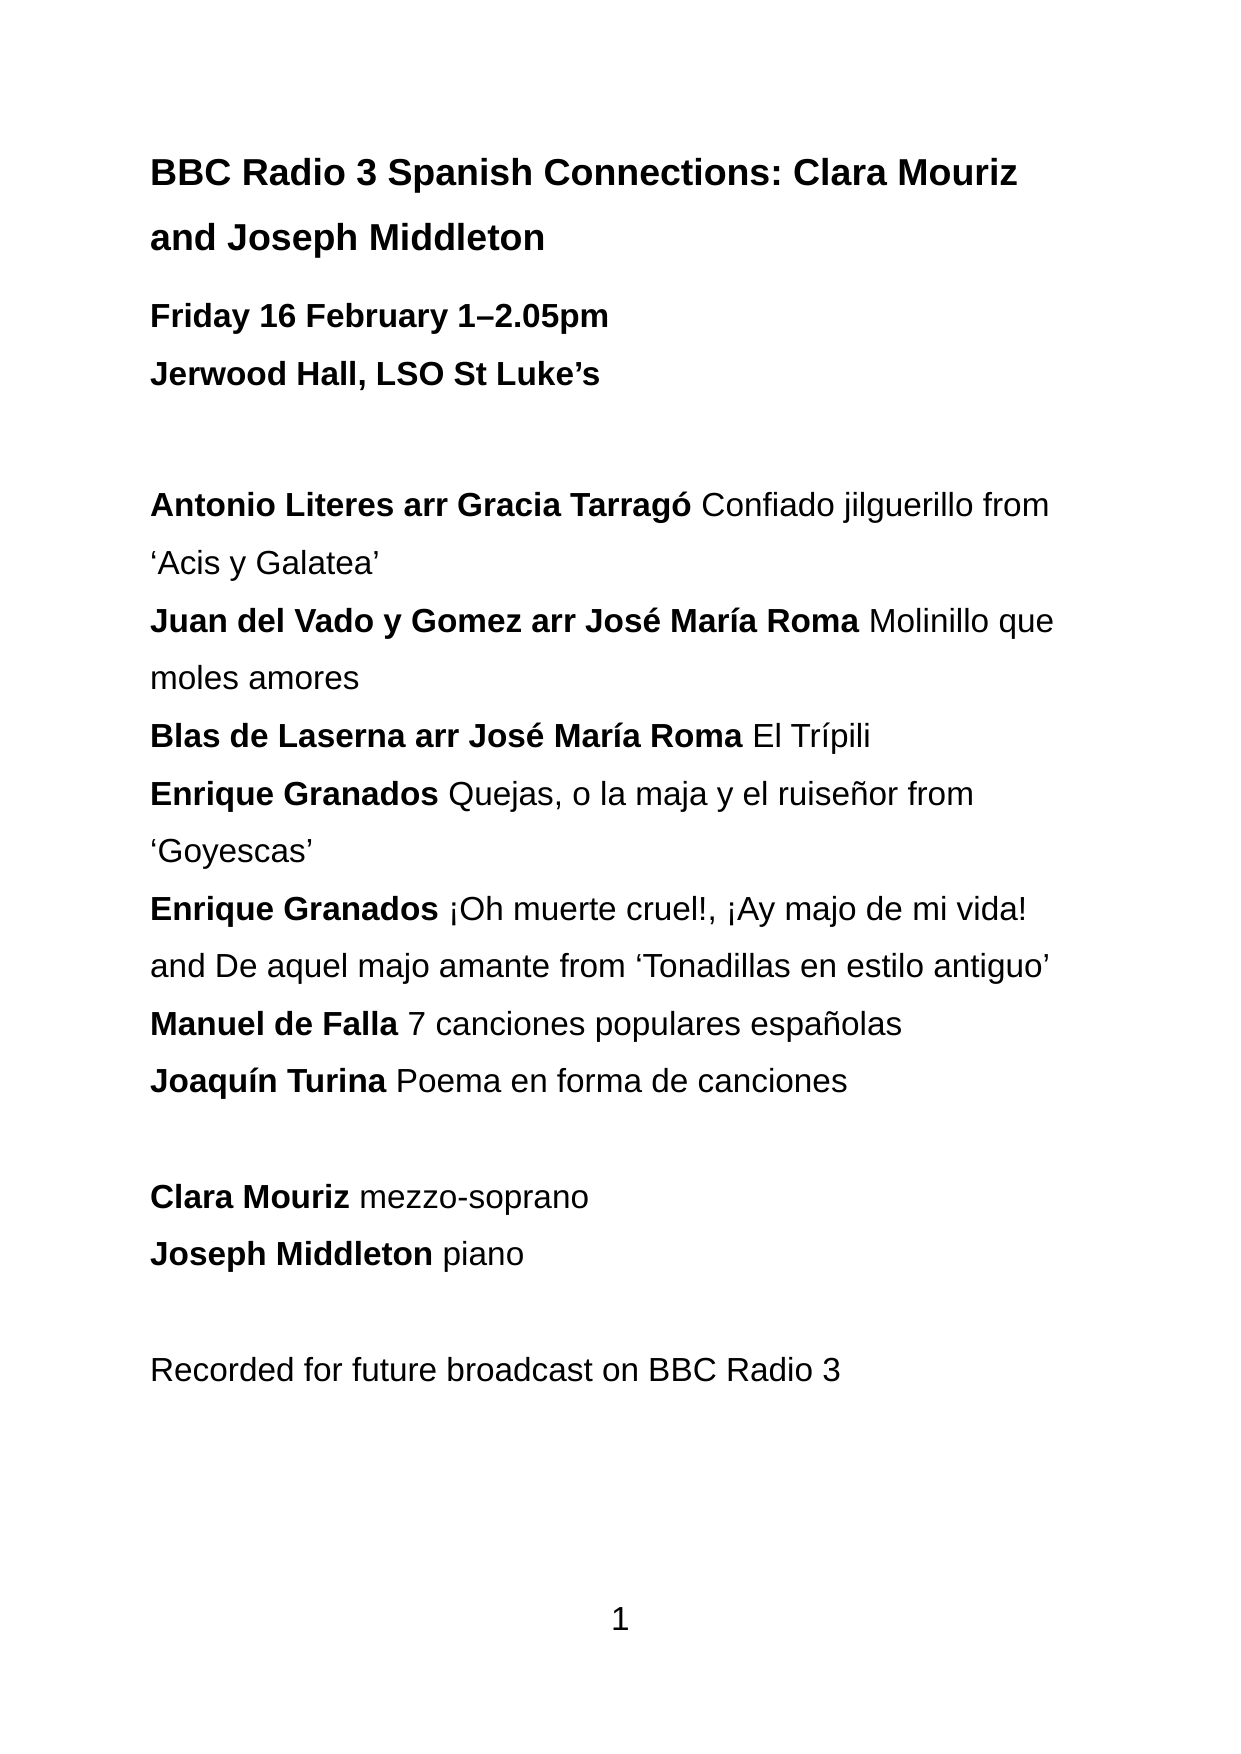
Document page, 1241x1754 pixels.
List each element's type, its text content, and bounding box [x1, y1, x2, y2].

subtitle BBC Radio 3 Spanish Connections: Clara Mouriz and Joseph Middleton [150, 150, 1090, 258]
text Blas de Laserna arr José María Roma El Trípili [150, 716, 1090, 754]
text Manuel de Falla 7 canciones populares españolas [150, 1004, 1090, 1042]
text Recorded for future broadcast on BBC Radio 3 [150, 1349, 1090, 1388]
text Enrique Granados Quejas, o la maja y el ruiseñor from ‘Goyescas’ [150, 773, 1090, 869]
subtitle Friday 16 February 1–2.05pm Jerwood Hall, LSO St Luke’s [150, 296, 1090, 392]
text Joaquín Turina Poema en forma de canciones [150, 1062, 1090, 1100]
text Joseph Middleton piano [150, 1234, 1090, 1273]
text Clara Mouriz mezzo-soprano [150, 1177, 1090, 1215]
text Juan del Vado y Gomez arr José María Roma Molinillo que moles amores [150, 601, 1090, 697]
text Antonio Literes arr Gracia Tarragó Confiado jilguerillo from ‘Acis y Galatea’ [150, 486, 1090, 582]
text Enrique Granados ¡Oh muerte cruel!, ¡Ay majo de mi vida! and De aquel majo amante from ‘Tonadillas en estilo antiguo’ [150, 889, 1090, 985]
